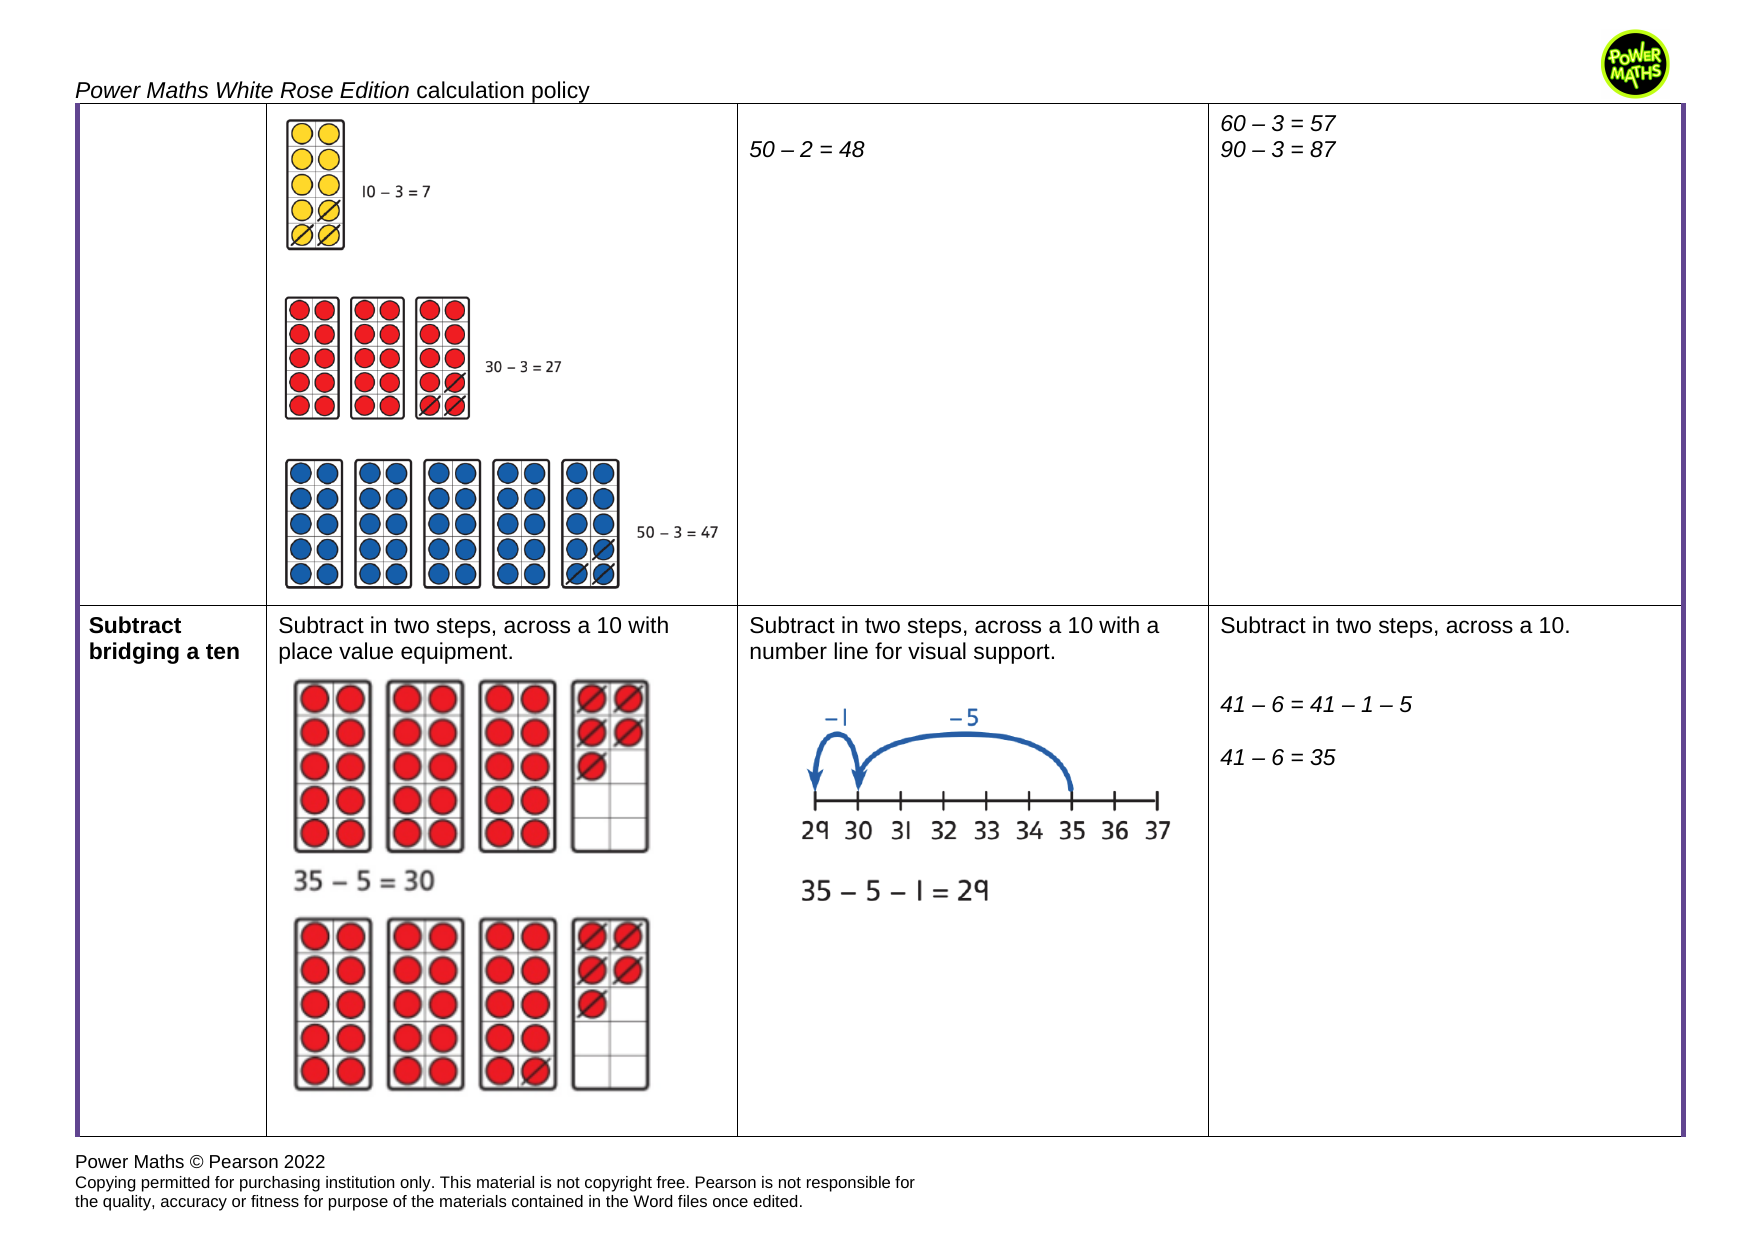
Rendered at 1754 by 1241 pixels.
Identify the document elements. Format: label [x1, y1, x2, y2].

table_cell [267, 104, 737, 605]
table_cell [738, 104, 1208, 605]
table_cell [267, 606, 737, 1136]
table_cell [1209, 104, 1681, 605]
table_cell [80, 104, 266, 605]
picture [278, 286, 568, 424]
picture [749, 690, 1198, 911]
picture [278, 450, 727, 599]
picture [1601, 29, 1670, 99]
picture [278, 664, 671, 1104]
picture [278, 110, 451, 261]
table_cell [1209, 606, 1681, 1136]
table_cell [80, 606, 266, 1136]
table_cell [738, 606, 1208, 1136]
